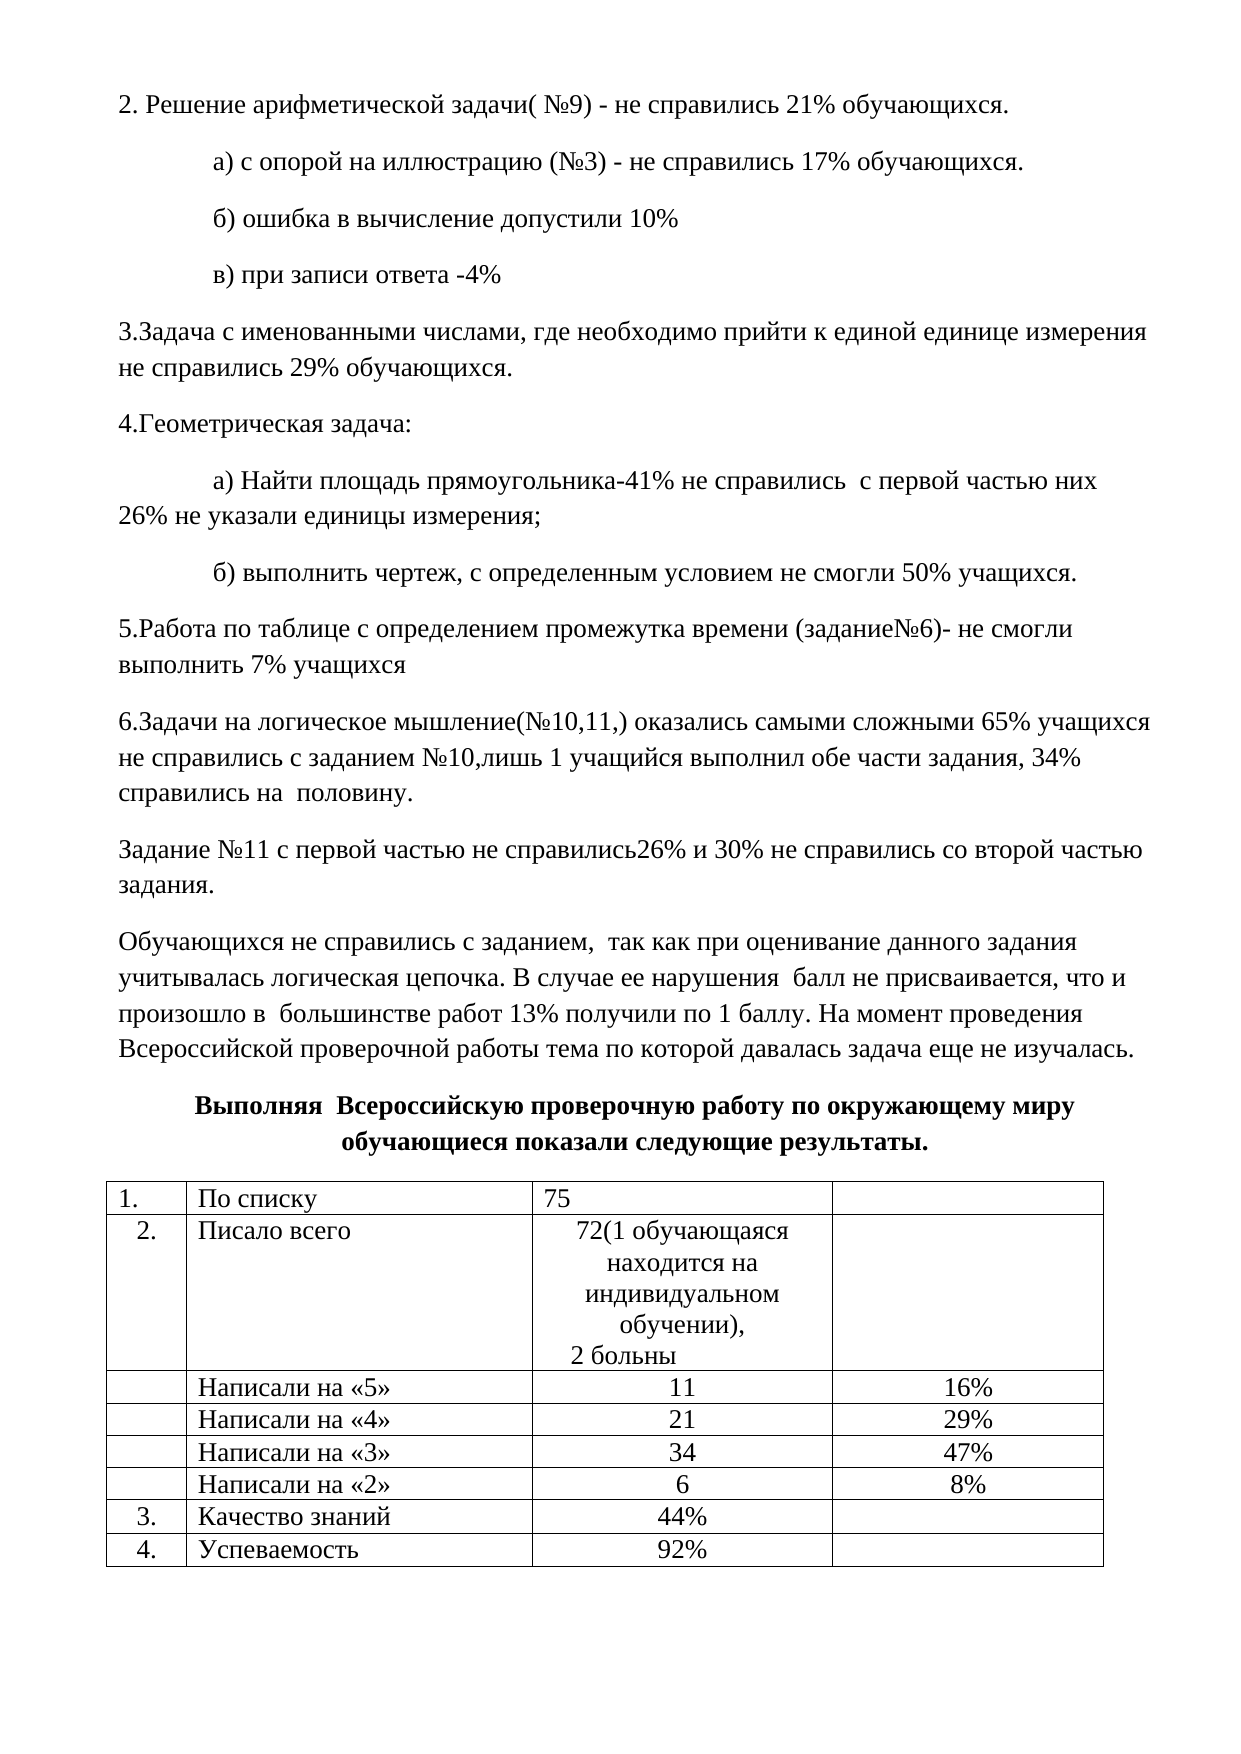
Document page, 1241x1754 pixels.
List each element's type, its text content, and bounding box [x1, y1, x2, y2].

text а) с опорой на иллюстрацию (№3) - не справились 17% обучающихся. [118, 145, 1152, 176]
table_cell [833, 1534, 1103, 1566]
text 2. Решение арифметической задачи( №9) - не справились 21% обучающихся. [118, 89, 1152, 120]
table_cell [107, 1371, 186, 1402]
table_cell Написали на «3» [187, 1436, 532, 1467]
text 4.Геометрическая задача: [118, 407, 1152, 438]
table_cell Написали на «5» [187, 1371, 532, 1402]
text 5.Работа по таблице с определением промежутка времени (задание№6)- не смогли выполнить 7% учащихся [118, 613, 1152, 679]
table_cell Писало всего [187, 1215, 532, 1370]
table_cell Качество знаний [187, 1500, 532, 1532]
table_header [833, 1182, 1103, 1213]
table_cell 47% [833, 1436, 1103, 1467]
table_cell 34 [533, 1436, 832, 1467]
table_cell [107, 1404, 186, 1434]
table_cell 16% [833, 1371, 1103, 1402]
text 6.Задачи на логическое мышление(№10,11,) оказались самыми сложными 65% учащихся не справились с заданием №10,лишь 1 учащийся выполнил обе части задания, 34% справились на половину. [118, 705, 1152, 807]
text а) Найти площадь прямоугольника-41% не справились с первой частью них 26% не указали единицы измерения; [118, 464, 1152, 531]
text Задание №11 с первой частью не справились26% и 30% не справились со второй частью задания. [118, 833, 1152, 900]
table_cell 8% [833, 1468, 1103, 1499]
table_cell [107, 1436, 186, 1467]
table_header По списку [187, 1182, 532, 1213]
table_cell Написали на «4» [187, 1404, 532, 1434]
table_cell [833, 1500, 1103, 1532]
table_cell Написали на «2» [187, 1468, 532, 1499]
text 3.Задача с именованными числами, где необходимо прийти к единой единице измерения не справились 29% обучающихся. [118, 315, 1152, 382]
table_cell 11 [533, 1371, 832, 1402]
table_cell 44% [533, 1500, 832, 1532]
text б) выполнить чертеж, с определенным условием не смогли 50% учащихся. [118, 556, 1152, 587]
table_cell 6 [533, 1468, 832, 1499]
text Выполняя Всероссийскую проверочную работу по окружающему миру обучающиеся показали следующие результаты. [118, 1089, 1152, 1156]
text в) при записи ответа -4% [118, 258, 1152, 289]
table_cell Успеваемость [187, 1534, 532, 1566]
table_cell 72(1 обучающаяся находится на индивидуальном обучении), 2 больны [533, 1215, 832, 1370]
table_cell 4. [107, 1534, 186, 1566]
table_cell [833, 1215, 1103, 1370]
table_cell 92% [533, 1534, 832, 1566]
table_cell 29% [833, 1404, 1103, 1434]
table_cell 21 [533, 1404, 832, 1434]
text Обучающихся не справились с заданием, так как при оценивание данного задания учитывалась логическая цепочка. В случае ее нарушения балл не присваивается, что и произошло в большинстве работ 13% получили по 1 баллу. На момент проведения Всероссийской проверочной работы тема по которой давалась задача еще не изучалась. [118, 925, 1152, 1063]
text б) ошибка в вычисление допустили 10% [118, 202, 1152, 233]
table_header 75 [533, 1182, 832, 1213]
table_header 1. [107, 1182, 186, 1213]
table_cell 2. [107, 1215, 186, 1370]
table_cell 3. [107, 1500, 186, 1532]
table_cell [107, 1468, 186, 1499]
